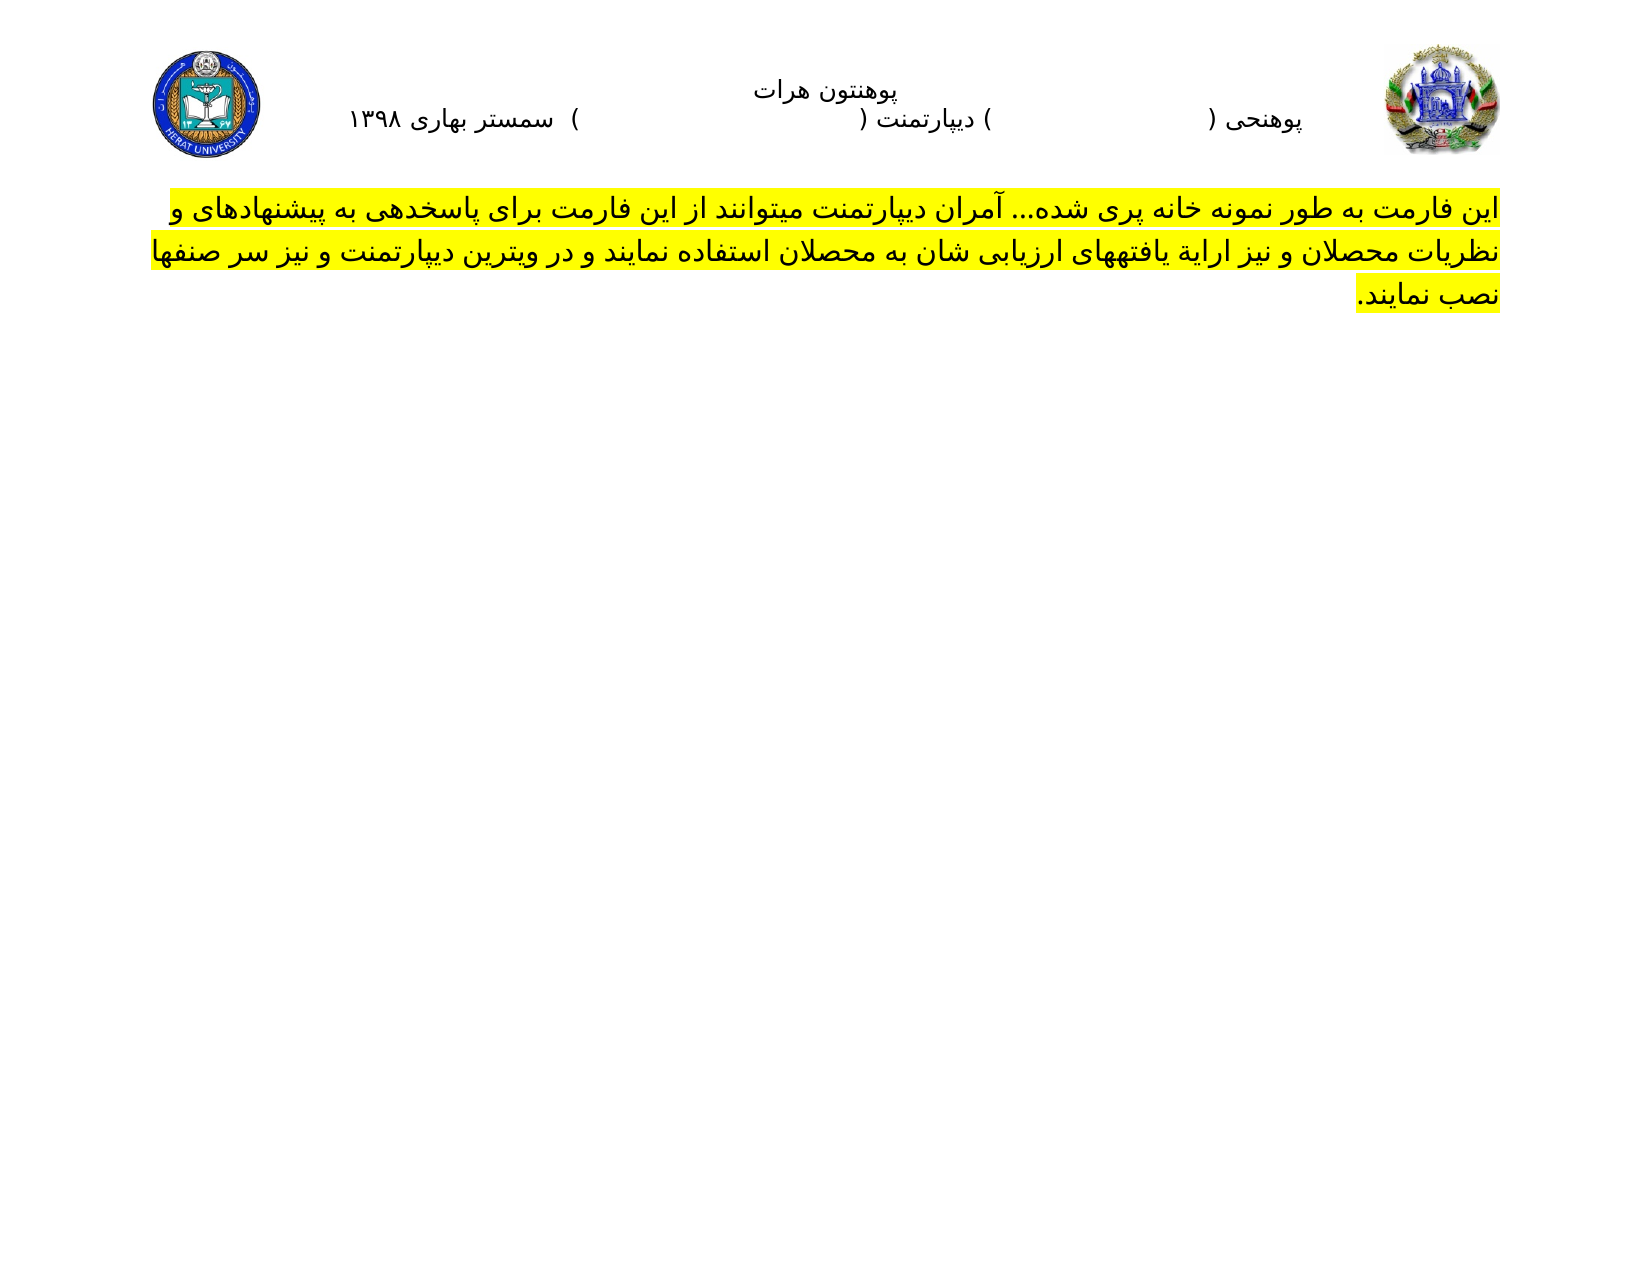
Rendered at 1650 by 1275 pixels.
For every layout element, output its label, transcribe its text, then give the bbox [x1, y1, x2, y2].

picture [150, 47, 266, 161]
picture [1383, 44, 1500, 155]
text این فارمت به طور نمونه خانه پری شده... آمران دیپارتمنت میتوانند از این فارمت برای پاسخدهی به پیشنهادهای و نظریات محصلان و نیز ارایة یافتههای ارزیابی شان به محصلان استفاده نمایند و در ویترین دیپارتمنت و نیز سر صنفها نصب نمایند. [150, 187, 1500, 313]
